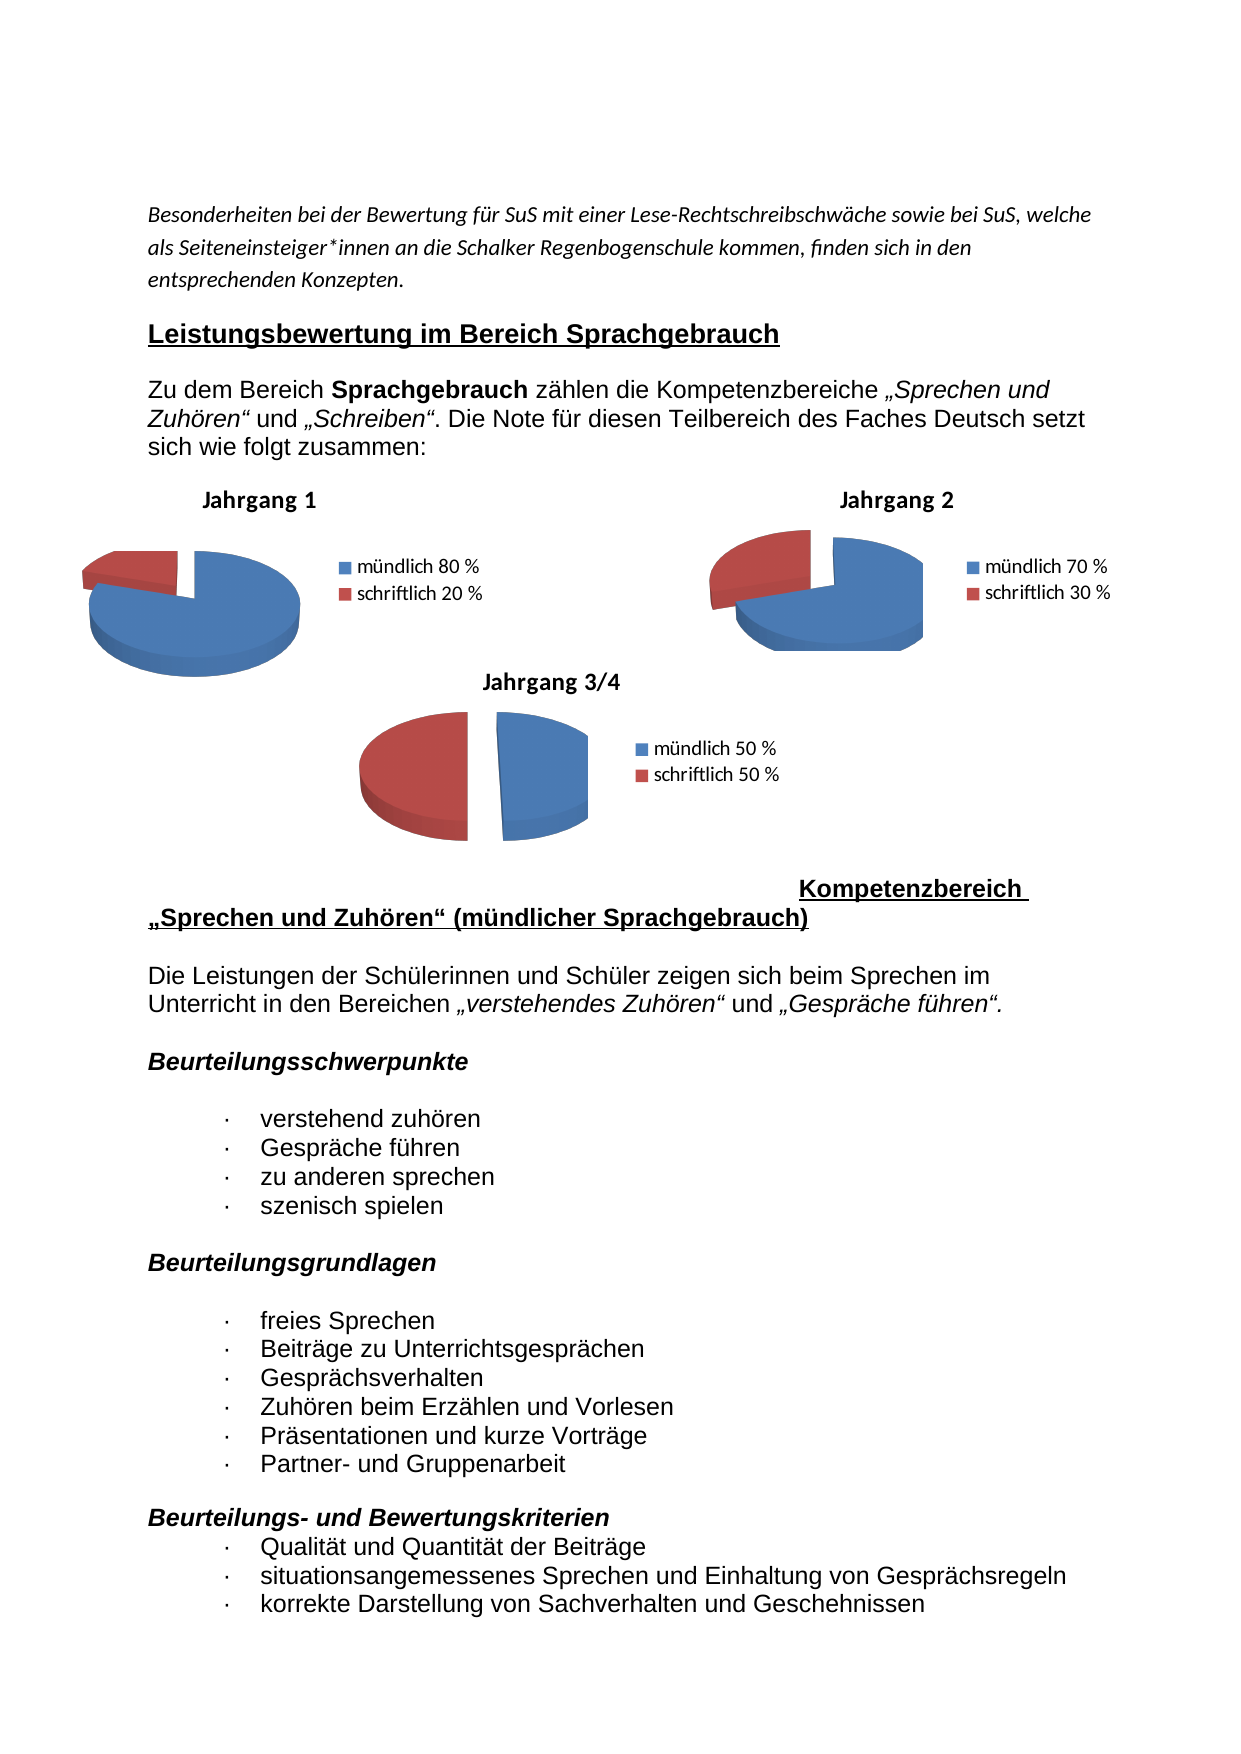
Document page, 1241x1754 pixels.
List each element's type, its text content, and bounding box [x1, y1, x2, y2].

list situationsangemessenes Sprechen und Einhaltung von Gesprächsregeln [223, 1561, 1093, 1589]
list Gesprächsverhalten [223, 1363, 1093, 1392]
list verstehend zuhören [223, 1104, 1093, 1133]
list Qualität und Quantität der Beiträge [223, 1532, 1093, 1561]
text Beurteilungsgrundlagen [148, 1248, 1093, 1277]
text Zu dem Bereich Sprachgebrauch zählen die Kompetenzbereiche „Sprechen und Zuhören“ und „Schreiben“. Die Note für diesen Teilbereich des Faches Deutsch setzt sich wie folgt zusammen: [148, 375, 1093, 461]
text Die Leistungen der Schülerinnen und Schüler zeigen sich beim Sprechen im Unterricht in den Bereichen „verstehendes Zuhören“ und „Gespräche führen“. [148, 961, 1093, 1018]
list freies Sprechen [223, 1306, 1093, 1334]
text Leistungsbewertung im Bereich Sprachgebrauch [148, 318, 1093, 349]
list korrekte Darstellung von Sachverhalten und Geschehnissen [223, 1589, 1093, 1618]
list Partner- und Gruppenarbeit [223, 1449, 1093, 1478]
text Beurteilungs- und Bewertungskriterien [148, 1503, 1093, 1532]
list Gespräche führen [223, 1133, 1093, 1162]
list Präsentationen und kurze Vorträge [223, 1421, 1093, 1449]
list szenisch spielen [223, 1191, 1093, 1219]
list Beiträge zu Unterrichtsgesprächen [223, 1334, 1093, 1363]
text Beurteilungsschwerpunkte [148, 1047, 1093, 1076]
list Zuhören beim Erzählen und Vorlesen [223, 1392, 1093, 1421]
text Kompetenzbereich „Sprechen und Zuhören“ (mündlicher Sprachgebrauch) [148, 874, 1093, 932]
text Besonderheiten bei der Bewertung für SuS mit einer Lese-Rechtschreibschwäche sowie bei SuS, welche als Seiteneinsteiger*innen an die Schalker Regenbogenschule kommen, finden sich in den entsprechenden Konzepten. [148, 201, 1093, 293]
list zu anderen sprechen [223, 1162, 1093, 1191]
